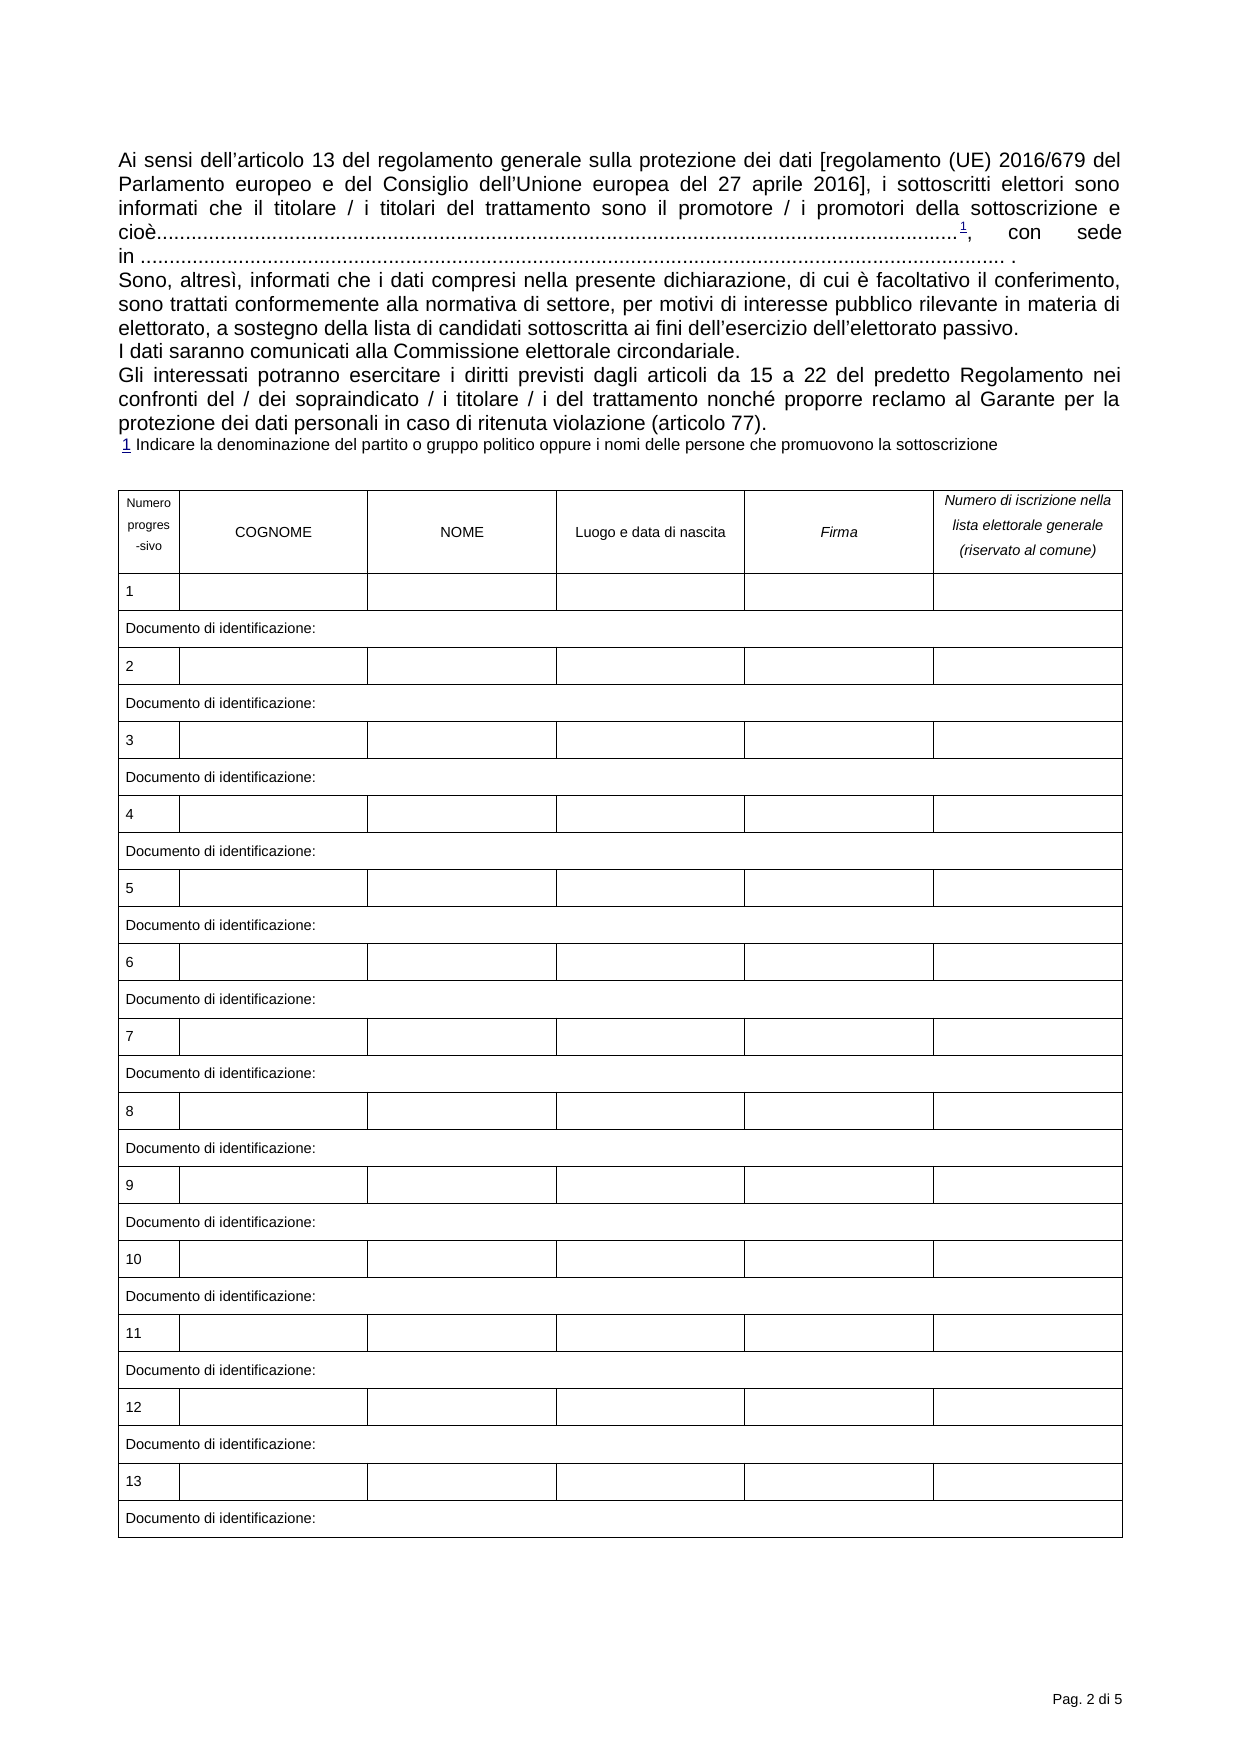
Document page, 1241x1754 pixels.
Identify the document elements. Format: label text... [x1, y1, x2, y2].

table_cell [180, 574, 367, 609]
table_cell [180, 1315, 367, 1351]
table_cell [745, 944, 933, 980]
text Sono, altresì, informati che i dati compresi nella presente dichiarazione, di cui è facoltativo il conferimento, sono trattati conformemente alla normativa di settore, per motivi di interesse pubblico rilevante in materia di elettorato, a sostegno della lista di candidati sottoscritta ai fini dell’esercizio dell’elettorato passivo. [118, 267, 1122, 339]
table_cell 8 [119, 1093, 179, 1129]
table_cell [180, 1093, 367, 1129]
table_cell [557, 648, 744, 684]
table_cell [934, 574, 1122, 609]
table_cell [745, 574, 933, 609]
table_cell [557, 796, 744, 832]
table_cell [745, 1167, 933, 1203]
table_header Firma [745, 491, 933, 572]
table_cell [368, 1241, 556, 1277]
table_cell 9 [119, 1167, 179, 1203]
table_cell [934, 870, 1122, 906]
table_cell [180, 1241, 367, 1277]
table_cell Documento di identificazione: [119, 907, 1122, 943]
table_cell 4 [119, 796, 179, 832]
text Gli interessati potranno esercitare i diritti previsti dagli articoli da 15 a 22 del predetto Regolamento nei confronti del / dei sopraindicato / i titolare / i del trattamento nonché proporre reclamo al Garante per la protezione dei dati personali in caso di ritenuta violazione (articolo 77). [118, 363, 1122, 435]
table_cell [934, 1315, 1122, 1351]
table_cell [368, 870, 556, 906]
table_cell [934, 944, 1122, 980]
table_header Numero progres-sivo [119, 491, 179, 572]
table_cell Documento di identificazione: [119, 611, 1122, 647]
table_cell Documento di identificazione: [119, 1501, 1122, 1537]
table_header Numero di iscrizione nella lista elettorale generale (riservato al comune) [934, 491, 1122, 572]
table_cell [180, 870, 367, 906]
table_cell [934, 1241, 1122, 1277]
table_cell [557, 1315, 744, 1351]
table_cell [368, 1019, 556, 1054]
table_cell 1 [119, 574, 179, 609]
table_cell [368, 722, 556, 758]
table_cell [180, 1019, 367, 1054]
table_cell 12 [119, 1389, 179, 1425]
table_cell [745, 870, 933, 906]
table_cell [368, 944, 556, 980]
table_cell 10 [119, 1241, 179, 1277]
table_cell [180, 796, 367, 832]
table_header COGNOME [180, 491, 367, 572]
table_cell [557, 722, 744, 758]
table_cell Documento di identificazione: [119, 1056, 1122, 1092]
table_cell 13 [119, 1464, 179, 1499]
table_cell [557, 1167, 744, 1203]
table_cell [745, 1241, 933, 1277]
table_cell [934, 648, 1122, 684]
table_cell Documento di identificazione: [119, 1352, 1122, 1388]
table_cell [745, 1389, 933, 1425]
table_cell [180, 1464, 367, 1499]
table_cell Documento di identificazione: [119, 1204, 1122, 1240]
table_cell [368, 1315, 556, 1351]
table_cell [557, 870, 744, 906]
table_cell [557, 1241, 744, 1277]
table_cell [368, 648, 556, 684]
table_cell [745, 1464, 933, 1499]
text Ai sensi dell’articolo 13 del regolamento generale sulla protezione dei dati [regolamento (UE) 2016/679 del Parlamento europeo e del Consiglio dell’Unione europea del 27 aprile 2016], i sottoscritti elettori sono informati che il titolare / i titolari del trattamento sono il promotore / i promotori della sottoscrizione e cioè...........................................................................................................................................1, con sede in ...................................................................................................................................................... . [118, 148, 1122, 267]
table_cell [557, 1093, 744, 1129]
table_cell 2 [119, 648, 179, 684]
table_cell Documento di identificazione: [119, 685, 1122, 721]
table_cell Documento di identificazione: [119, 1426, 1122, 1462]
table_cell [557, 944, 744, 980]
table_cell [745, 648, 933, 684]
table_cell [368, 1167, 556, 1203]
table_cell Documento di identificazione: [119, 1278, 1122, 1314]
table_cell [368, 796, 556, 832]
table_cell [368, 574, 556, 609]
table_cell [180, 944, 367, 980]
table_cell 7 [119, 1019, 179, 1054]
table_cell [745, 1093, 933, 1129]
table_cell [368, 1389, 556, 1425]
text I dati saranno comunicati alla Commissione elettorale circondariale. [118, 339, 1122, 363]
table_cell [557, 574, 744, 609]
table_cell [934, 722, 1122, 758]
table_cell [745, 1019, 933, 1054]
table_cell [745, 722, 933, 758]
table_cell Documento di identificazione: [119, 833, 1122, 869]
table_cell [180, 1389, 367, 1425]
table_cell 3 [119, 722, 179, 758]
table_cell [557, 1464, 744, 1499]
table_cell Documento di identificazione: [119, 1130, 1122, 1166]
table_cell [745, 1315, 933, 1351]
table_cell 6 [119, 944, 179, 980]
table_cell [934, 1167, 1122, 1203]
table_cell [934, 1019, 1122, 1054]
table_cell [934, 1389, 1122, 1425]
table_header NOME [368, 491, 556, 572]
table_cell [934, 1093, 1122, 1129]
table_cell [745, 796, 933, 832]
table_cell [180, 648, 367, 684]
text 1 Indicare la denominazione del partito o gruppo politico oppure i nomi delle persone che promuovono la sottoscrizione [122, 435, 1122, 454]
table_cell [368, 1464, 556, 1499]
table_cell [368, 1093, 556, 1129]
table_cell [557, 1389, 744, 1425]
table_cell Documento di identificazione: [119, 981, 1122, 1017]
table_cell [934, 1464, 1122, 1499]
table_cell [557, 1019, 744, 1054]
table_cell [180, 722, 367, 758]
table_cell Documento di identificazione: [119, 759, 1122, 795]
table_cell 11 [119, 1315, 179, 1351]
table_header Luogo e data di nascita [557, 491, 744, 572]
table_cell [180, 1167, 367, 1203]
table_cell [934, 796, 1122, 832]
table_cell 5 [119, 870, 179, 906]
